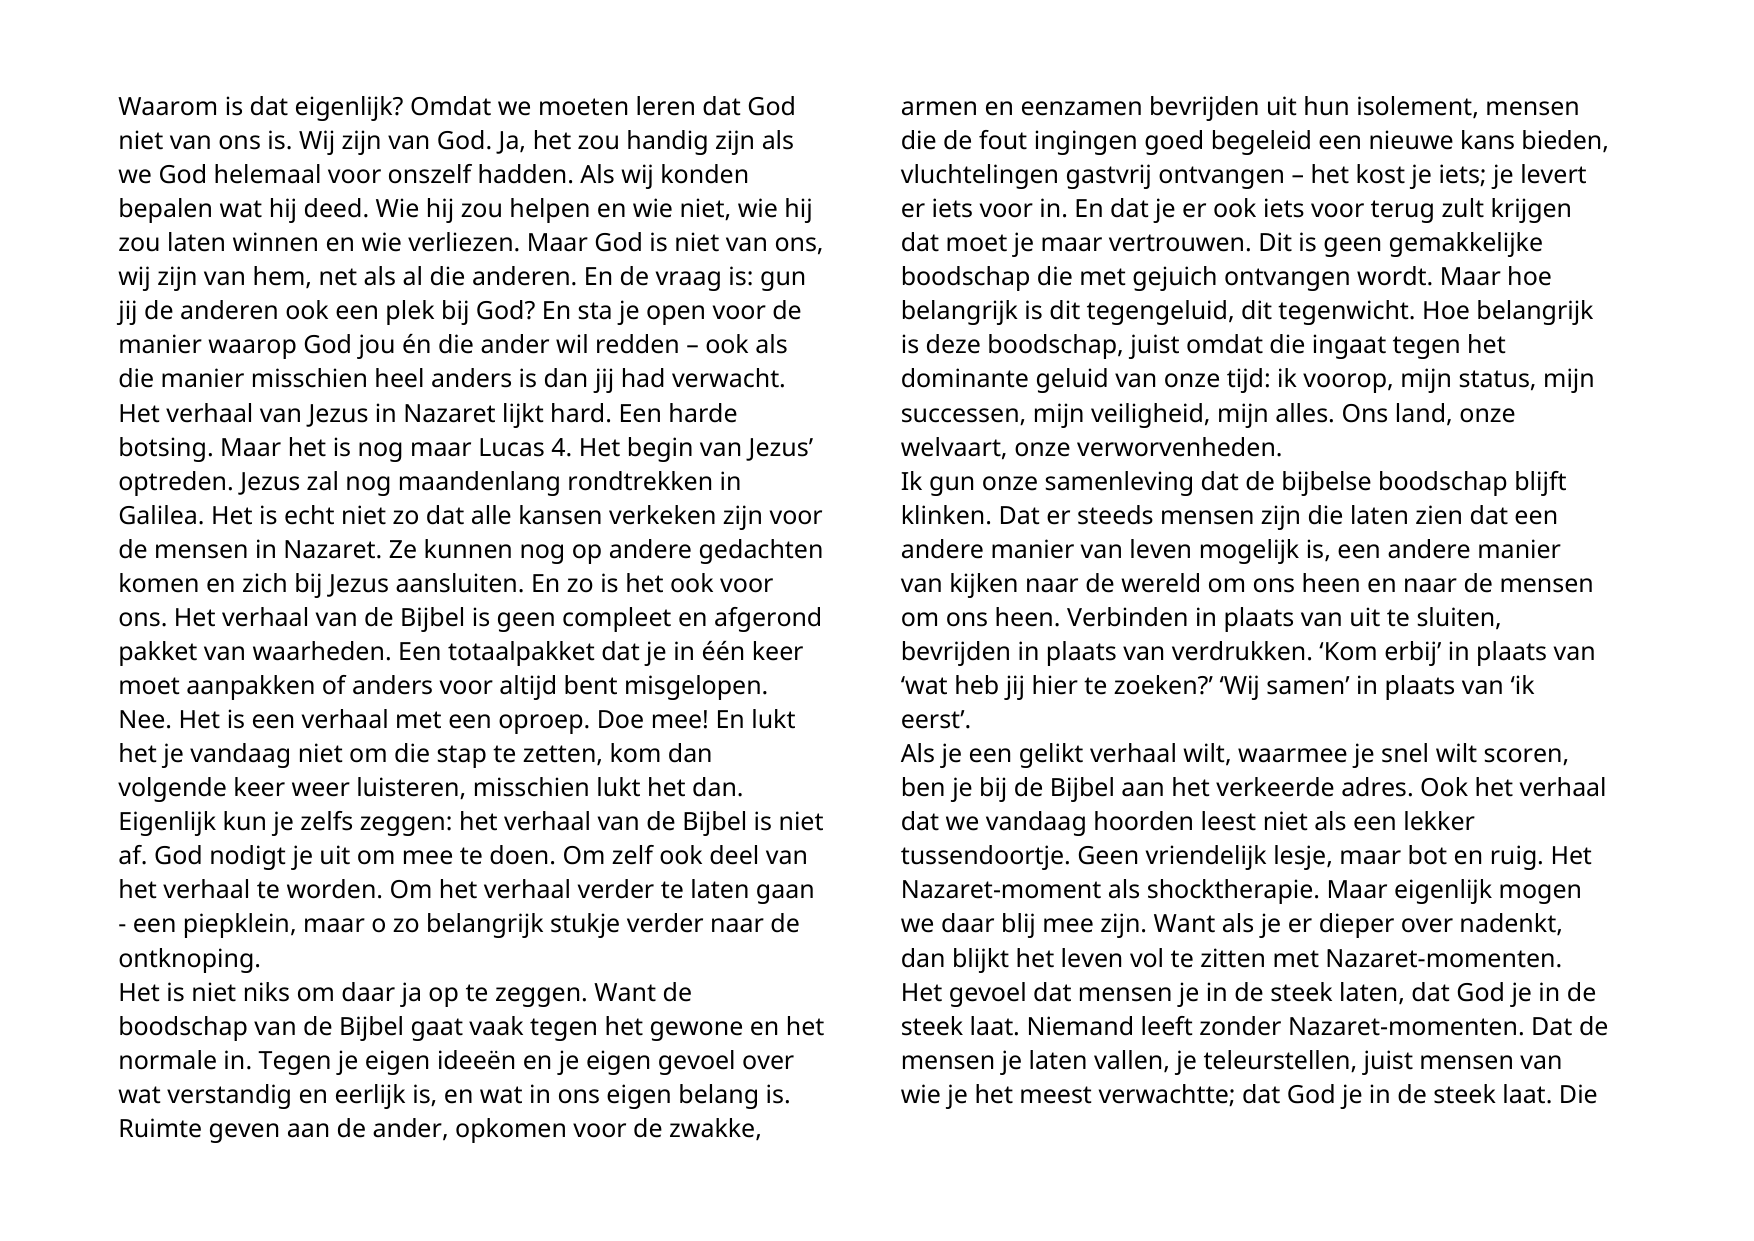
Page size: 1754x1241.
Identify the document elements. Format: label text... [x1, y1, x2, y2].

text Ik gun onze samenleving dat de bijbelse boodschap blijft klinken. Dat er steeds mensen zijn die laten zien dat een andere manier van leven mogelijk is, een andere manier van kijken naar de wereld om ons heen en naar de mensen om ons heen. Verbinden in plaats van uit te sluiten, bevrijden in plaats van verdrukken. ‘Kom erbij’ in plaats van ‘wat heb jij hier te zoeken?’ ‘Wij samen’ in plaats van ‘ik eerst’. [901, 463, 1609, 736]
text Het is niet niks om daar ja op te zeggen. Want de boodschap van de Bijbel gaat vaak tegen het gewone en het normale in. Tegen je eigen ideeën en je eigen gevoel over wat verstandig en eerlijk is, en wat in ons eigen belang is. Ruimte geven aan de ander, opkomen voor de zwakke, armen en eenzamen bevrijden uit hun isolement, mensen die de fout ingingen goed begeleid een nieuwe kans bieden, vluchtelingen gastvrij ontvangen – het kost je iets; je levert er iets voor in. En dat je er ook iets voor terug zult krijgen dat moet je maar vertrouwen. Dit is geen gemakkelijke boodschap die met gejuich ontvangen wordt. Maar hoe belangrijk is dit tegengeluid, dit tegenwicht. Hoe belangrijk is deze boodschap, juist omdat die ingaat tegen het dominante geluid van onze tijd: ik voorop, mijn status, mijn successen, mijn veiligheid, mijn alles. Ons land, onze welvaart, onze verworvenheden. [118, 974, 827, 1144]
text Waarom is dat eigenlijk? Omdat we moeten leren dat God niet van ons is. Wij zijn van God. Ja, het zou handig zijn als we God helemaal voor onszelf hadden. Als wij konden bepalen wat hij deed. Wie hij zou helpen en wie niet, wie hij zou laten winnen en wie verliezen. Maar God is niet van ons, wij zijn van hem, net als al die anderen. En de vraag is: gun jij de anderen ook een plek bij God? En sta je open voor de manier waarop God jou én die ander wil redden – ook als die manier misschien heel anders is dan jij had verwacht. [118, 89, 827, 395]
text Het verhaal van Jezus in Nazaret lijkt hard. Een harde botsing. Maar het is nog maar Lucas 4. Het begin van Jezus’ optreden. Jezus zal nog maandenlang rondtrekken in Galilea. Het is echt niet zo dat alle kansen verkeken zijn voor de mensen in Nazaret. Ze kunnen nog op andere gedachten komen en zich bij Jezus aansluiten. En zo is het ook voor ons. Het verhaal van de Bijbel is geen compleet en afgerond pakket van waarheden. Een totaalpakket dat je in één keer moet aanpakken of anders voor altijd bent misgelopen. Nee. Het is een verhaal met een oproep. Doe mee! En lukt het je vandaag niet om die stap te zetten, kom dan volgende keer weer luisteren, misschien lukt het dan. [118, 395, 827, 804]
text Het is niet niks om daar ja op te zeggen. Want de boodschap van de Bijbel gaat vaak tegen het gewone en het normale in. Tegen je eigen ideeën en je eigen gevoel over wat verstandig en eerlijk is, en wat in ons eigen belang is. Ruimte geven aan de ander, opkomen voor de zwakke, armen en eenzamen bevrijden uit hun isolement, mensen die de fout ingingen goed begeleid een nieuwe kans bieden, vluchtelingen gastvrij ontvangen – het kost je iets; je levert er iets voor in. En dat je er ook iets voor terug zult krijgen dat moet je maar vertrouwen. Dit is geen gemakkelijke boodschap die met gejuich ontvangen wordt. Maar hoe belangrijk is dit tegengeluid, dit tegenwicht. Hoe belangrijk is deze boodschap, juist omdat die ingaat tegen het dominante geluid van onze tijd: ik voorop, mijn status, mijn successen, mijn veiligheid, mijn alles. Ons land, onze welvaart, onze verworvenheden. [901, 89, 1609, 463]
text Eigenlijk kun je zelfs zeggen: het verhaal van de Bijbel is niet af. God nodigt je uit om mee te doen. Om zelf ook deel van het verhaal te worden. Om het verhaal verder te laten gaan - een piepklein, maar o zo belangrijk stukje verder naar de ontknoping. [118, 804, 827, 974]
